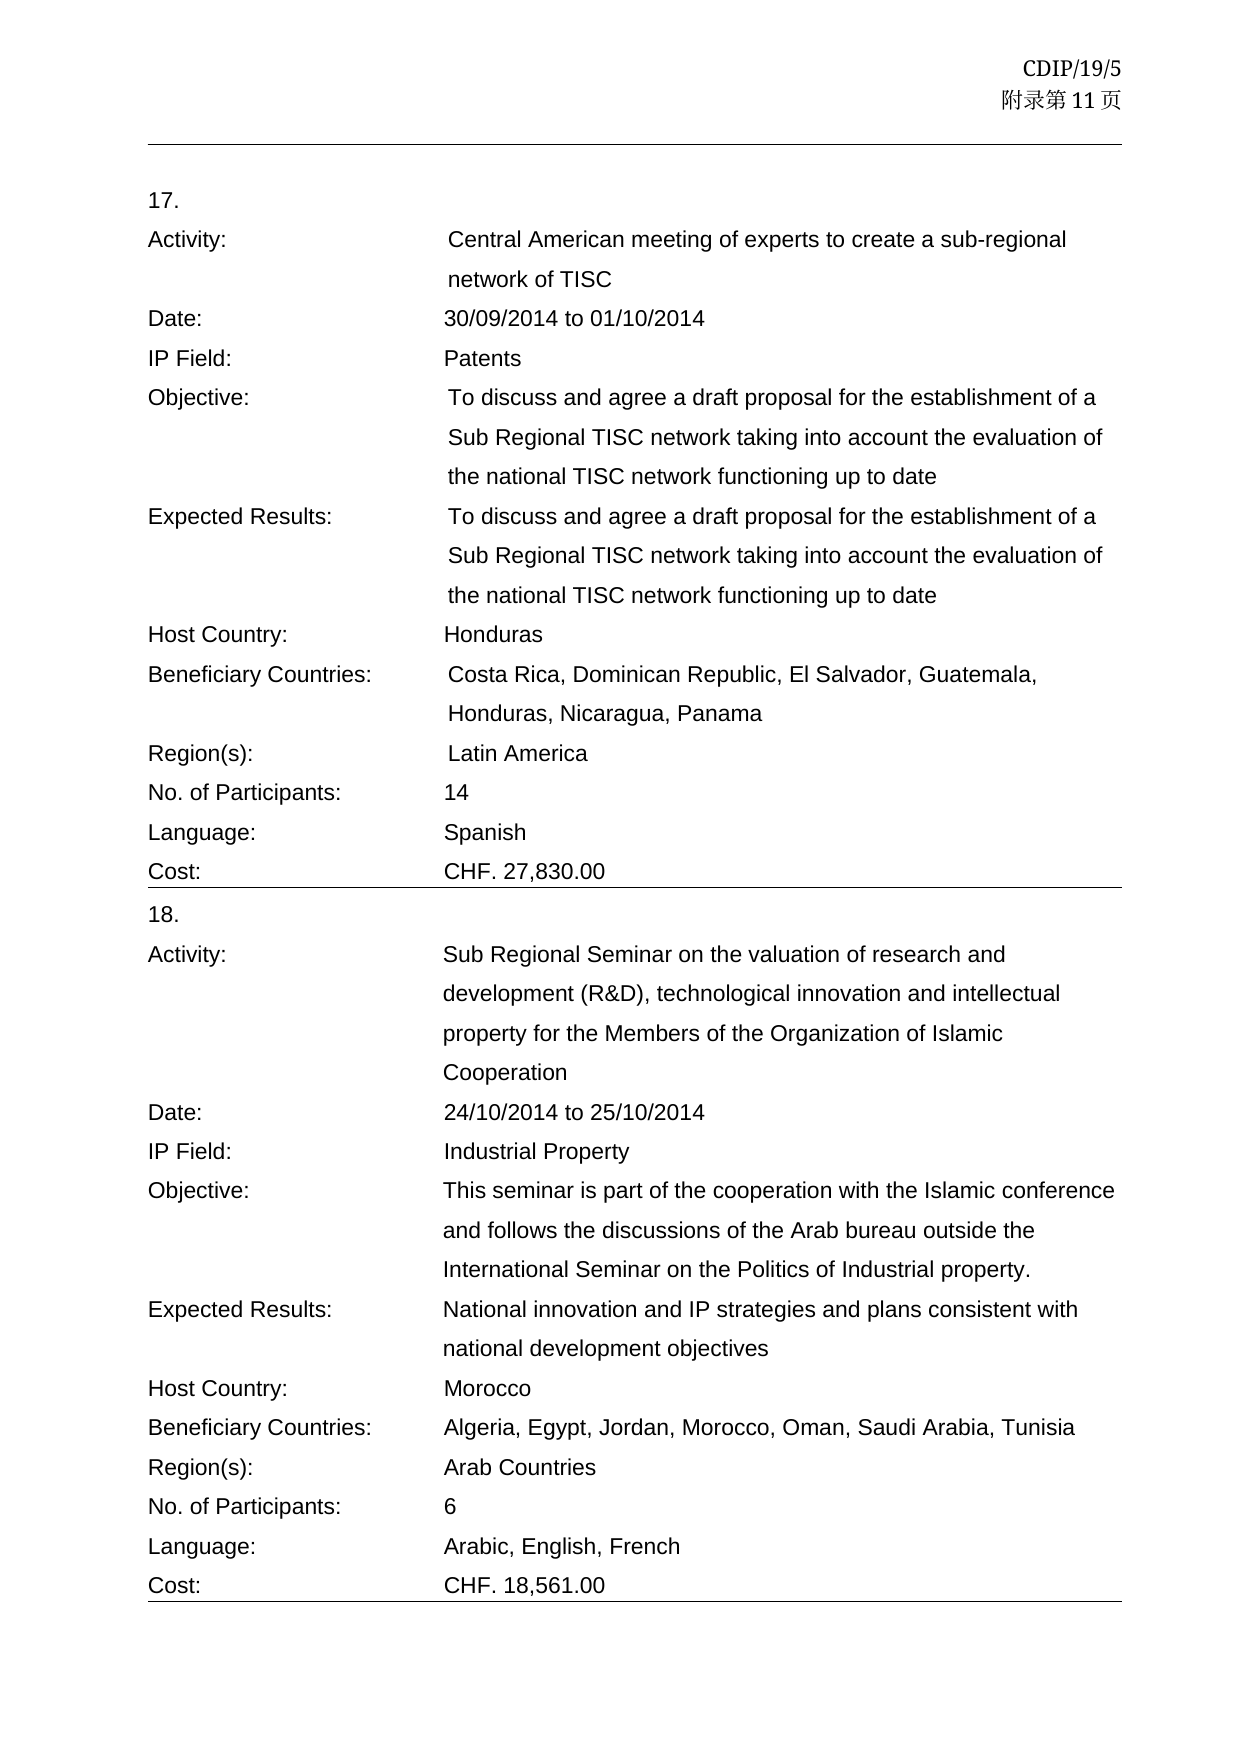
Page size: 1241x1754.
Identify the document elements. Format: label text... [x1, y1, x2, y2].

text Objective: To discuss and agree a draft proposal for the establishment of a Sub Regional TISC network taking into account the evaluation of the national TISC network functioning up to date [148, 384, 1122, 489]
text Region(s): Latin America [148, 739, 1122, 766]
text Activity: Sub Regional Seminar on the valuation of research and development (R&D), technological innovation and intellectual property for the Members of the Organization of Islamic Cooperation [148, 941, 1122, 1085]
text No. of Participants: 14 [148, 779, 1122, 805]
text Activity: Central American meeting of experts to create a sub-regional network of TISC [148, 226, 1122, 292]
text Beneficiary Countries: Algeria, Egypt, Jordan, Morocco, Oman, Saudi Arabia, Tunisia [148, 1414, 1122, 1441]
text Host Country: Morocco [148, 1375, 1122, 1401]
text Objective: This seminar is part of the cooperation with the Islamic conference and follows the discussions of the Arab bureau outside the International Seminar on the Politics of Industrial property. [148, 1177, 1122, 1283]
text Language: Spanish [148, 818, 1122, 845]
text Beneficiary Countries: Costa Rica, Dominican Republic, El Salvador, Guatemala, Honduras, Nicaragua, Panama [148, 661, 1122, 726]
text Date: 24/10/2014 to 25/10/2014 [148, 1098, 1122, 1125]
text Cost: CHF. 27,830.00 [148, 858, 1122, 887]
text Region(s): Arab Countries [148, 1454, 1122, 1480]
text Language: Arabic, English, French [148, 1533, 1122, 1559]
text Expected Results: National innovation and IP strategies and plans consistent with national development objectives [148, 1296, 1122, 1362]
text Date: 30/09/2014 to 01/10/2014 [148, 305, 1122, 332]
text 18. [148, 901, 1122, 927]
text IP Field: Patents [148, 345, 1122, 371]
text 17. [148, 184, 1122, 213]
text Host Country: Honduras [148, 621, 1122, 647]
text Cost: CHF. 18,561.00 [148, 1572, 1122, 1601]
text No. of Participants: 6 [148, 1493, 1122, 1520]
text IP Field: Industrial Property [148, 1138, 1122, 1164]
text Expected Results: To discuss and agree a draft proposal for the establishment of a Sub Regional TISC network taking into account the evaluation of the national TISC network functioning up to date [148, 503, 1122, 608]
